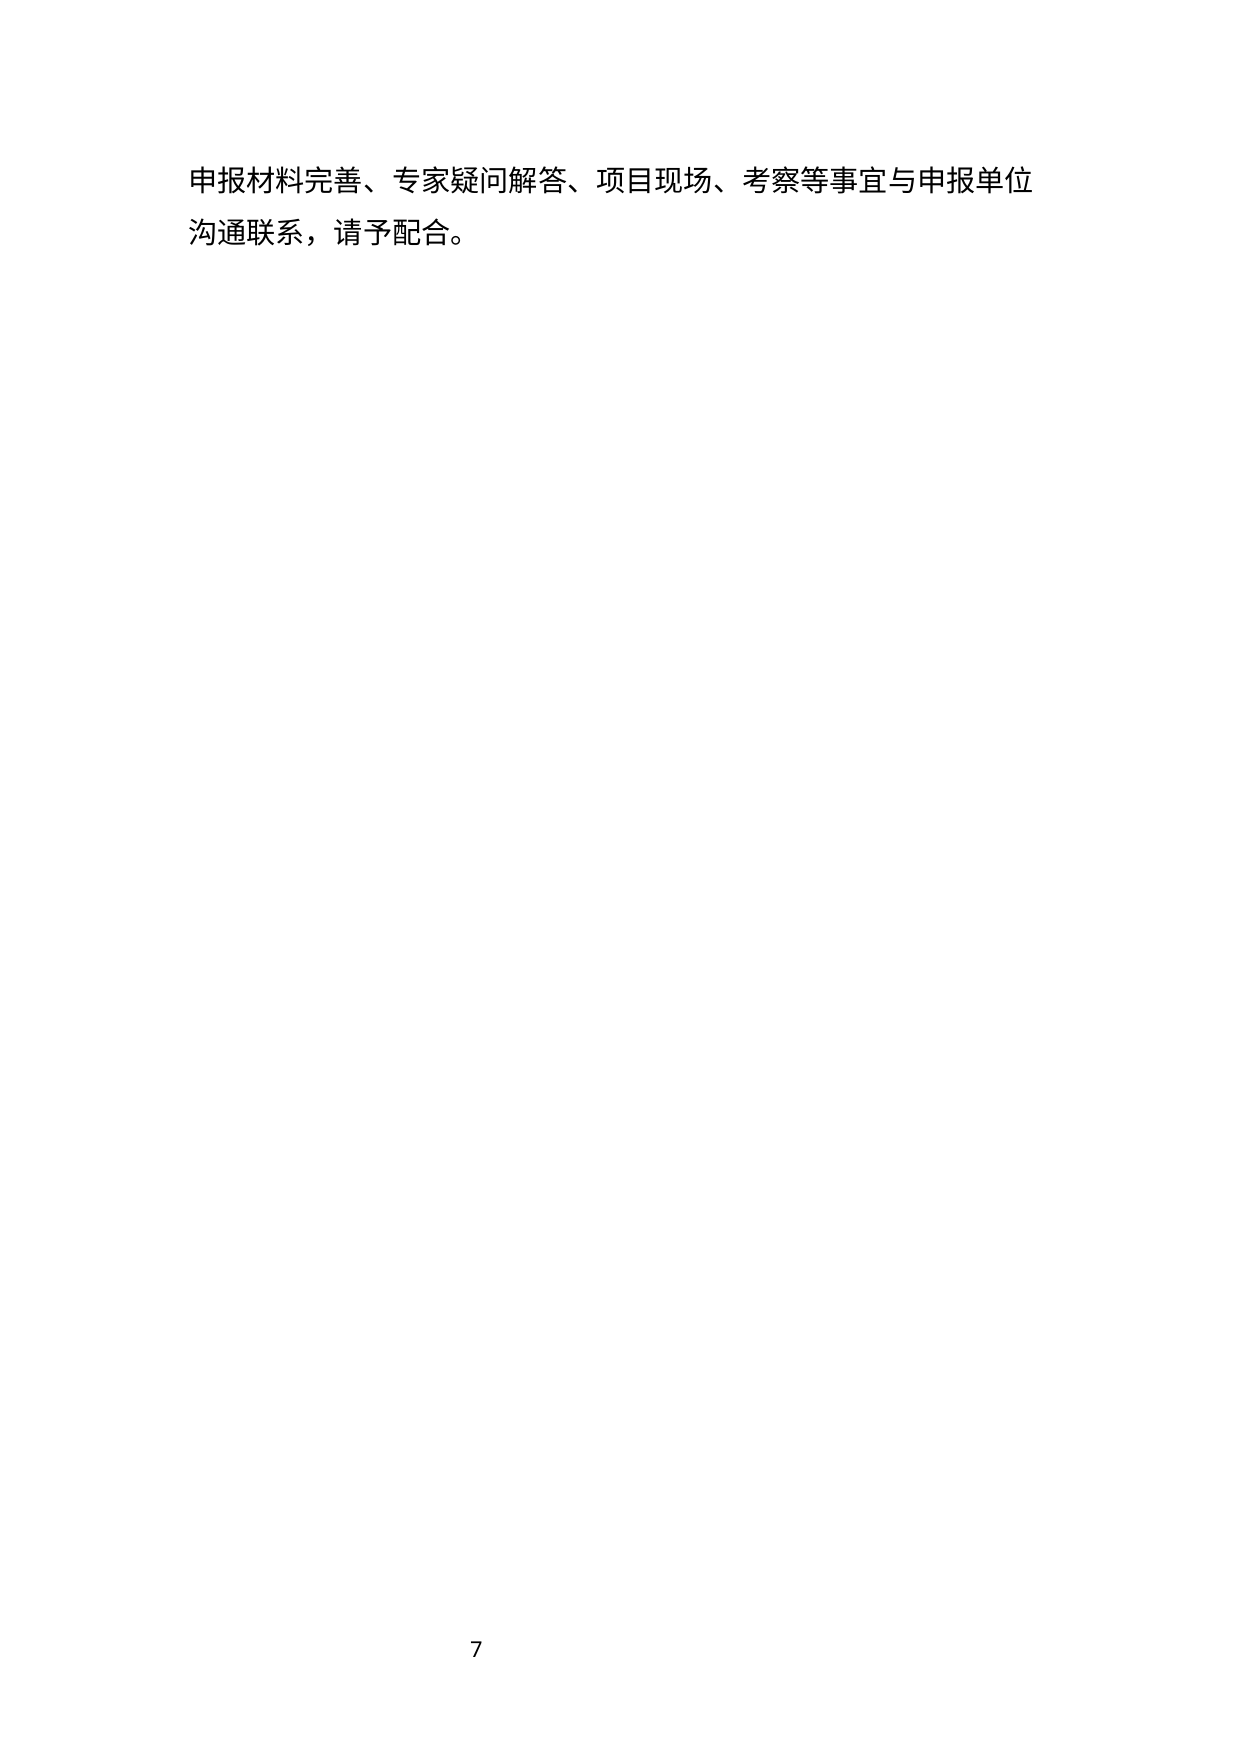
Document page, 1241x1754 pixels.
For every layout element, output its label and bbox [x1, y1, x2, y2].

text [188, 150, 1052, 254]
